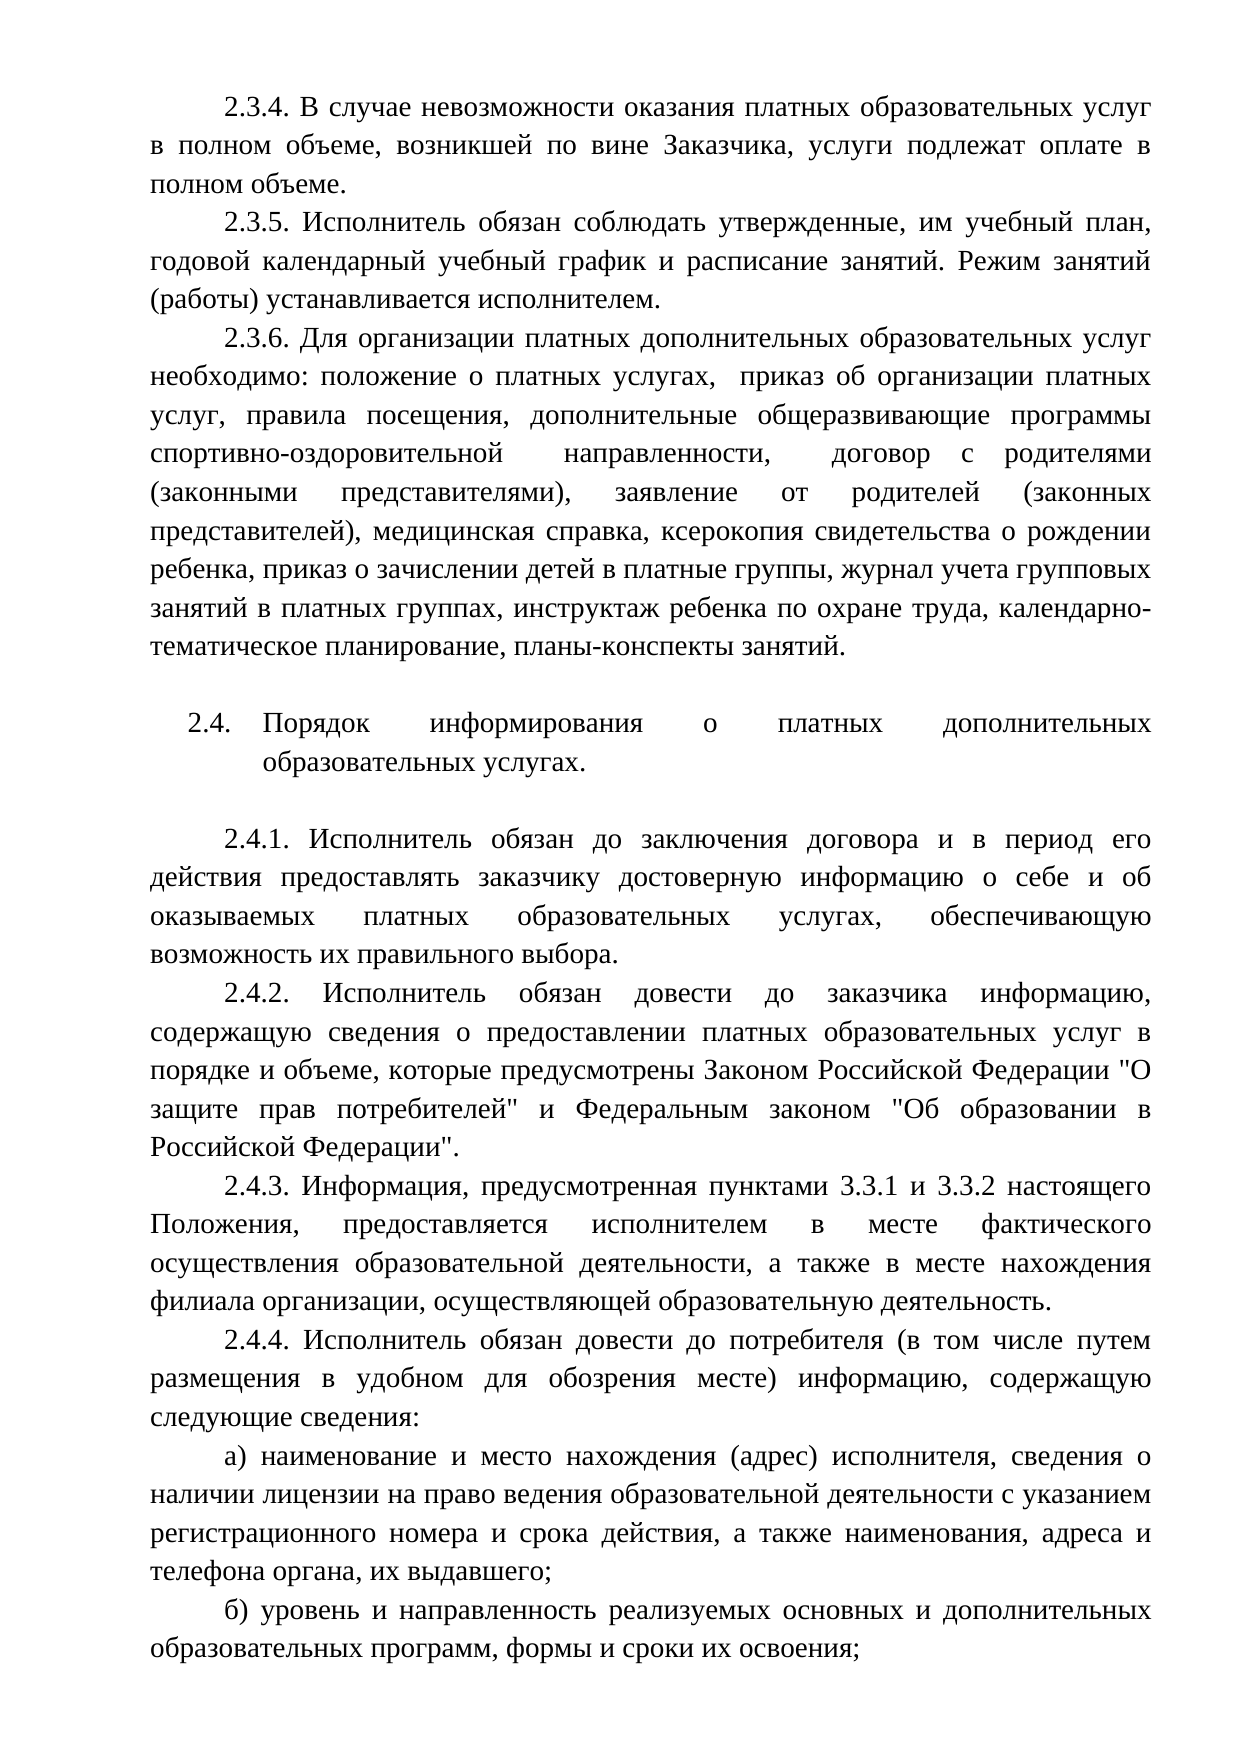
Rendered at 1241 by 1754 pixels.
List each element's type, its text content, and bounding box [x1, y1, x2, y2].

text 2.4.3. Информация, предусмотренная пунктами 3.3.1 и 3.3.2 настоящего Положения, предоставляется исполнителем в месте фактического осуществления образовательной деятельности, а также в месте нахождения филиала организации, осуществляющей образовательную деятельность. [150, 1168, 1152, 1317]
list Порядок информирования о платных дополнительных образовательных услугах. [187, 705, 1152, 777]
text 2.3.6. Для организации платных дополнительных образовательных услуг необходимо: положение о платных услугах, приказ об организации платных услуг, правила посещения, дополнительные общеразвивающие программы спортивно-оздоровительной направленности, договор с родителями (законными представителями), заявление от родителей (законных представителей), медицинская справка, ксерокопия свидетельства о рождении ребенка, приказ о зачислении детей в платные группы, журнал учета групповых занятий в платных группах, инструктаж ребенка по охране труда, календарно-тематическое планирование, планы-конспекты занятий. [150, 320, 1152, 662]
text 2.4.1. Исполнитель обязан до заключения договора и в период его действия предоставлять заказчику достоверную информацию о себе и об оказываемых платных образовательных услугах, обеспечивающую возможность их правильного выбора. [150, 821, 1152, 970]
text 2.3.5. Исполнитель обязан соблюдать утвержденные, им учебный план, годовой календарный учебный график и расписание занятий. Режим занятий (работы) устанавливается исполнителем. [150, 204, 1152, 315]
text а) наименование и место нахождения (адрес) исполнителя, сведения о наличии лицензии на право ведения образовательной деятельности с указанием регистрационного номера и срока действия, а также наименования, адреса и телефона органа, их выдавшего; [150, 1438, 1152, 1587]
text 2.4.2. Исполнитель обязан довести до заказчика информацию, содержащую сведения о предоставлении платных образовательных услуг в порядке и объеме, которые предусмотрены Законом Российской Федерации "О защите прав потребителей" и Федеральным законом "Об образовании в Российской Федерации". [150, 975, 1152, 1163]
text 2.4.4. Исполнитель обязан довести до потребителя (в том числе путем размещения в удобном для обозрения месте) информацию, содержащую следующие сведения: [150, 1322, 1152, 1433]
text 2.3.4. В случае невозможности оказания платных образовательных услуг в полном объеме, возникшей по вине Заказчика, услуги подлежат оплате в полном объеме. [150, 89, 1152, 199]
text б) уровень и направленность реализуемых основных и дополнительных образовательных программ, формы и сроки их освоения; [150, 1592, 1152, 1664]
